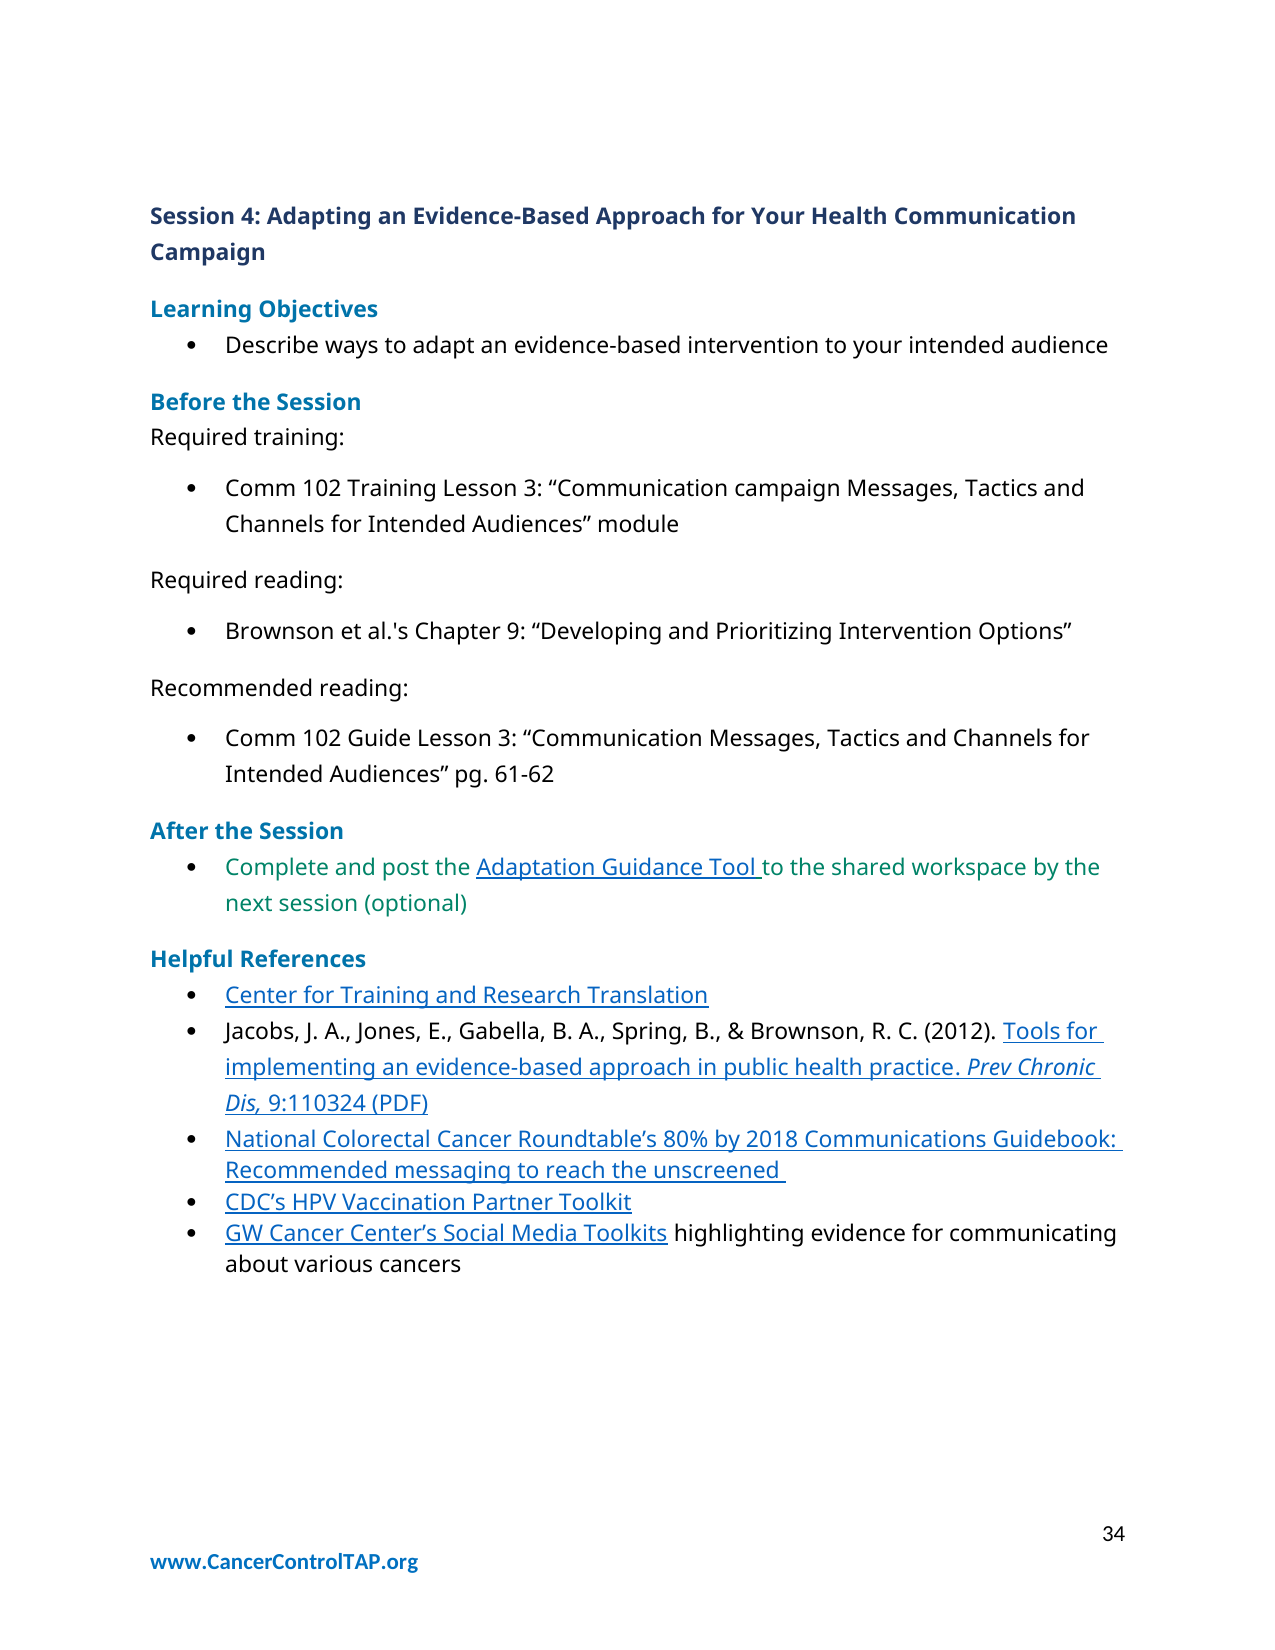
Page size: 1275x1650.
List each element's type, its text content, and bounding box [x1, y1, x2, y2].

subtitle Session 4: Adapting an Evidence-Based Approach for Your Health Communication Campaign [150, 200, 1125, 267]
list Comm 102 Guide Lesson 3: “Communication Messages, Tactics and Channels for Intended Audiences” pg. 61-62 [187, 722, 1125, 789]
list Comm 102 Training Lesson 3: “Communication campaign Messages, Tactics and Channels for Intended Audiences” module [187, 472, 1125, 539]
list Brownson et al.'s Chapter 9: “Developing and Prioritizing Intervention Options” [187, 615, 1125, 646]
subtitle Learning Objectives [150, 293, 1125, 324]
subtitle Before the Session [150, 385, 1125, 417]
text Required reading: [150, 564, 1125, 596]
list GW Cancer Center’s Social Media Toolkits highlighting evidence for communicating about various cancers [187, 1217, 1125, 1279]
list Jacobs, J. A., Jones, E., Gabella, B. A., Spring, B., & Brownson, R. C. (2012). Tools for implementing an evidence-based approach in public health practice. Prev Chronic Dis, 9:110324 (PDF) [187, 1015, 1125, 1118]
list CDC’s HPV Vaccination Partner Toolkit [187, 1186, 1125, 1217]
text Required training: [150, 421, 1125, 453]
list Complete and post the Adaptation Guidance Tool to the shared workspace by the next session (optional) [187, 851, 1125, 918]
text Recommended reading: [150, 672, 1125, 703]
list Describe ways to adapt an evidence-based intervention to your intended audience [187, 329, 1125, 360]
subtitle Helpful References [150, 943, 1125, 975]
subtitle After the Session [150, 815, 1125, 846]
list Center for Training and Research Translation [187, 979, 1125, 1011]
list National Colorectal Cancer Roundtable’s 80% by 2018 Communications Guidebook: Recommended messaging to reach the unscreened [187, 1123, 1125, 1186]
